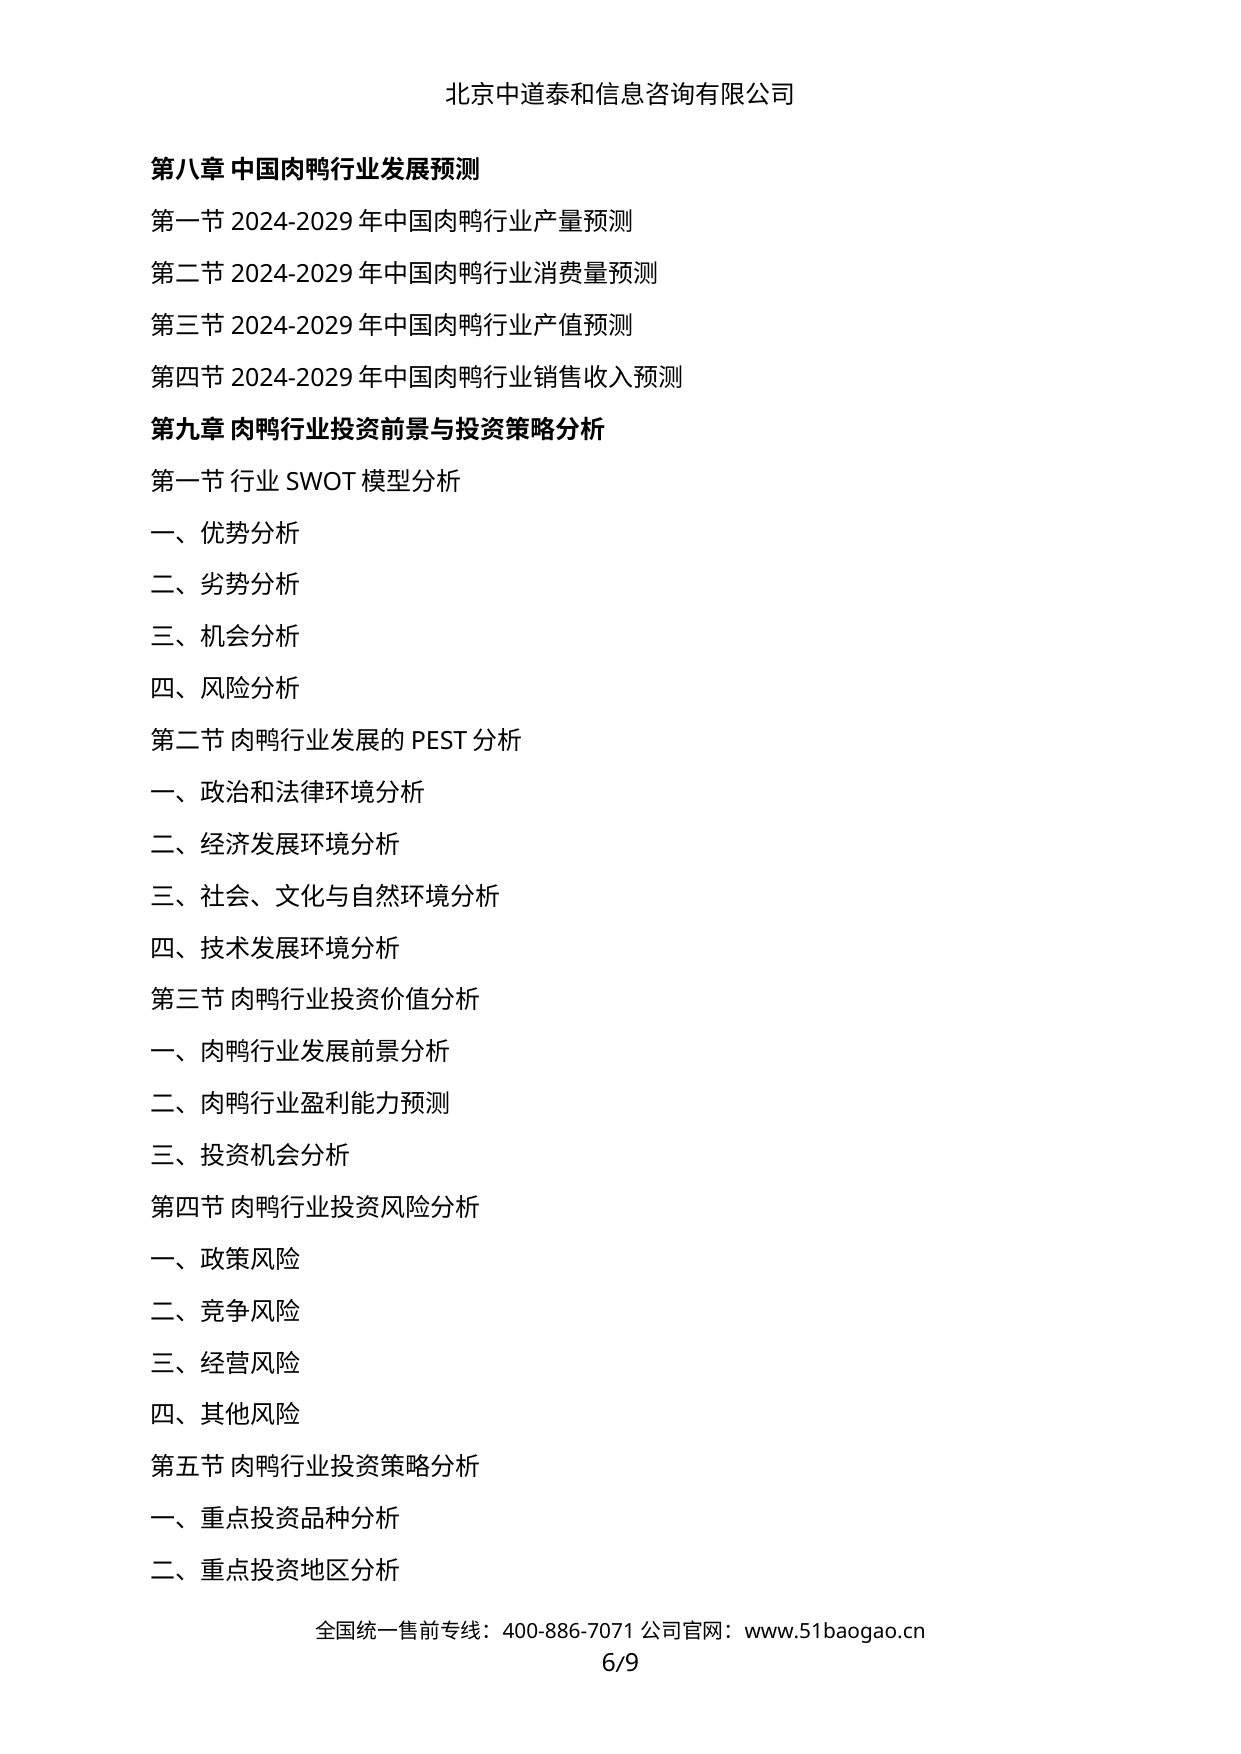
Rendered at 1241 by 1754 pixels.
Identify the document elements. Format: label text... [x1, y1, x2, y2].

text 四、其他风险 [150, 1395, 1090, 1431]
text 四、技术发展环境分析 [150, 928, 1090, 964]
text 二、经济发展环境分析 [150, 824, 1090, 861]
text 二、重点投资地区分析 [150, 1551, 1090, 1587]
text 第四节 2024-2029年中国肉鸭行业销售收入预测 [150, 357, 1090, 394]
text 四、风险分析 [150, 669, 1090, 705]
text 一、优势分析 [150, 513, 1090, 549]
text 二、竞争风险 [150, 1291, 1090, 1327]
text 第二节 肉鸭行业发展的PEST分析 [150, 721, 1090, 757]
text 第三节 2024-2029年中国肉鸭行业产值预测 [150, 306, 1090, 342]
text 二、肉鸭行业盈利能力预测 [150, 1084, 1090, 1120]
text 二、劣势分析 [150, 565, 1090, 601]
text 第四节 肉鸭行业投资风险分析 [150, 1187, 1090, 1224]
text 三、投资机会分析 [150, 1136, 1090, 1172]
text 第五节 肉鸭行业投资策略分析 [150, 1447, 1090, 1483]
text 第八章 中国肉鸭行业发展预测 [150, 150, 1090, 186]
text 第一节 2024-2029年中国肉鸭行业产量预测 [150, 202, 1090, 238]
text 三、经营风险 [150, 1343, 1090, 1379]
text 三、社会、文化与自然环境分析 [150, 876, 1090, 912]
text 一、重点投资品种分析 [150, 1499, 1090, 1535]
text 第一节 行业SWOT模型分析 [150, 461, 1090, 497]
text 第三节 肉鸭行业投资价值分析 [150, 980, 1090, 1016]
text 一、肉鸭行业发展前景分析 [150, 1032, 1090, 1068]
text 第二节 2024-2029年中国肉鸭行业消费量预测 [150, 254, 1090, 290]
text 一、政治和法律环境分析 [150, 772, 1090, 809]
text 三、机会分析 [150, 617, 1090, 653]
text 第九章 肉鸭行业投资前景与投资策略分析 [150, 409, 1090, 446]
text 一、政策风险 [150, 1239, 1090, 1276]
